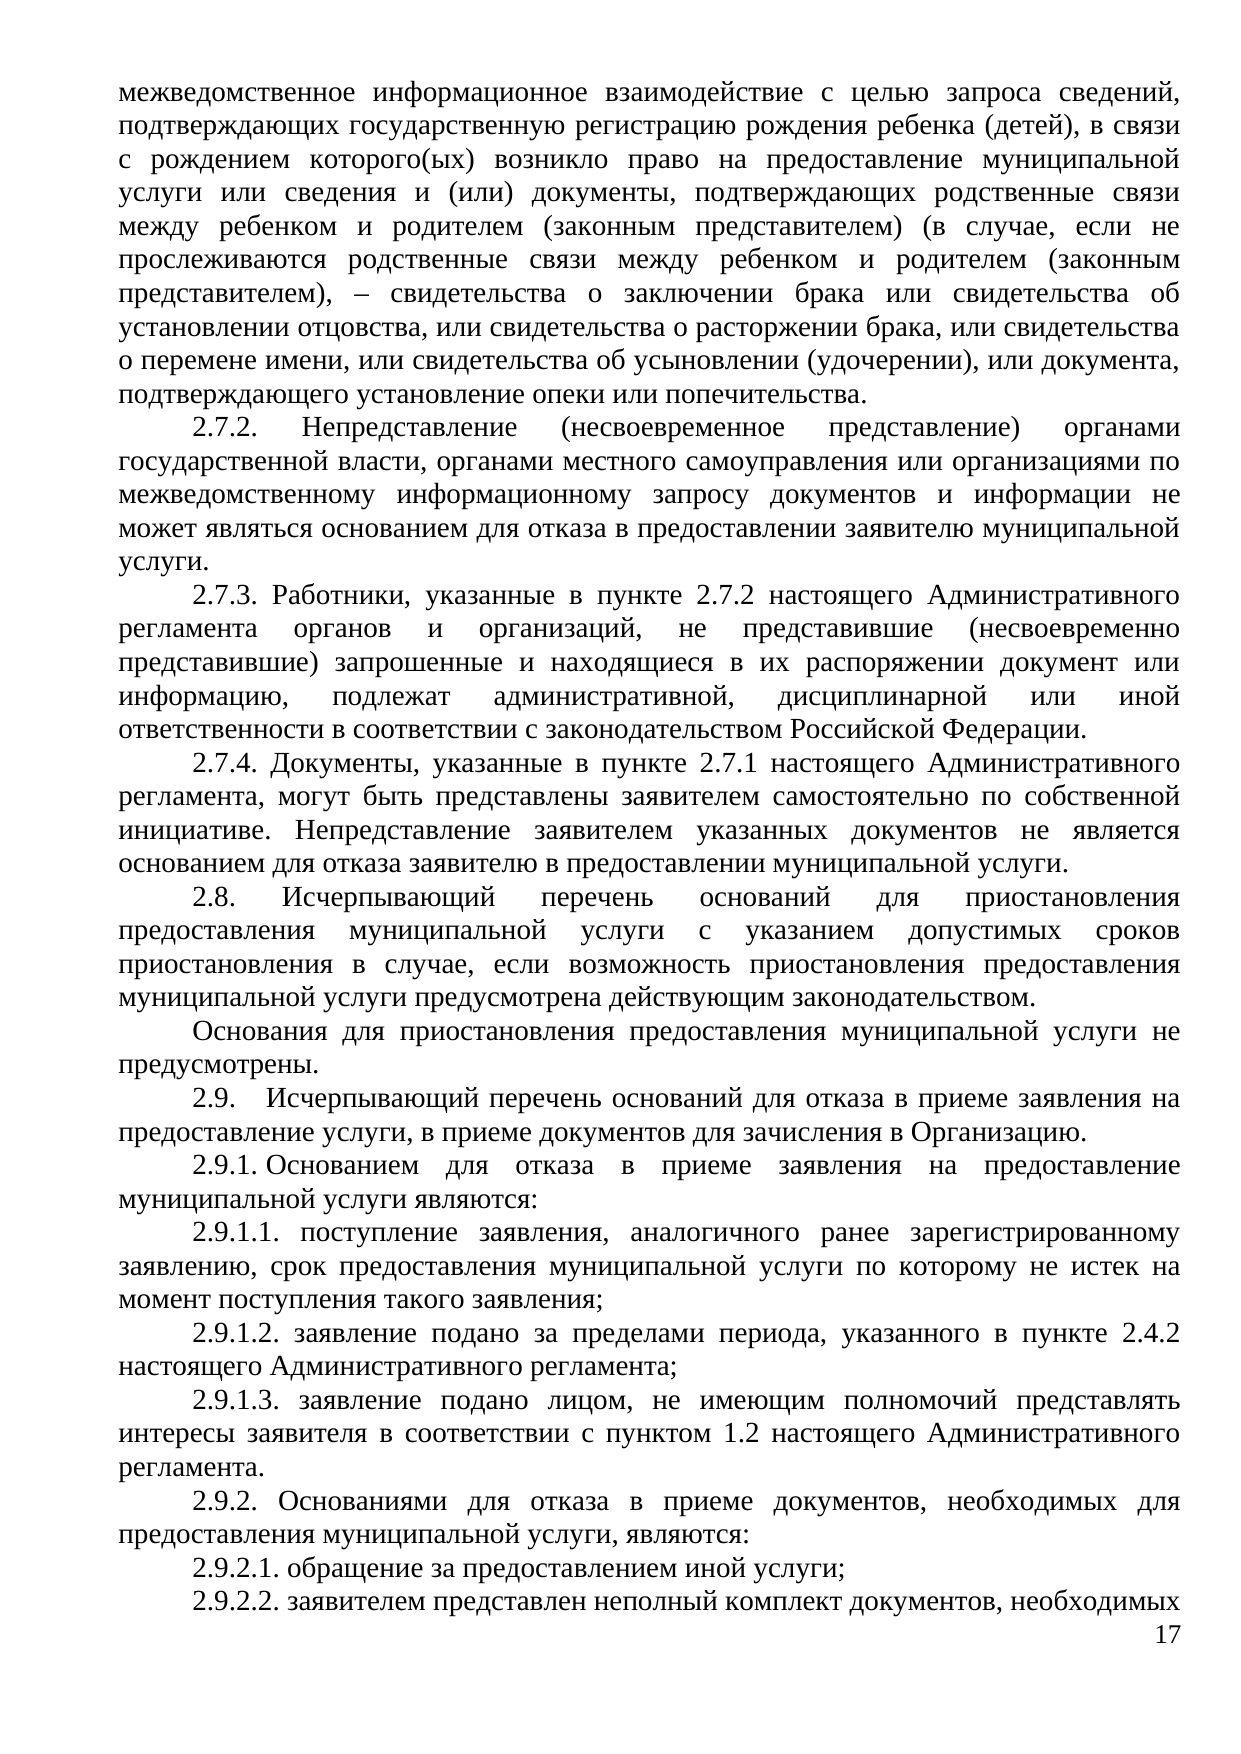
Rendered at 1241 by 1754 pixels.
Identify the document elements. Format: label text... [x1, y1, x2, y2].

text Основания для приостановления предоставления муниципальной услуги не предусмотрены. [118, 1013, 1181, 1080]
text 2.7.2. Непредставление (несвоевременное представление) органами государственной власти, органами местного самоуправления или организациями по межведомственному информационному запросу документов и информации не может являться основанием для отказа в предоставлении заявителю муниципальной услуги. [118, 409, 1181, 577]
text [118, 1583, 1181, 1617]
text 2.7.3. Работники, указанные в пункте 2.7.2 настоящего Административного регламента органов и организаций, не представившие (несвоевременно представившие) запрошенные и находящиеся в их распоряжении документ или информацию, подлежат административной, дисциплинарной или иной ответственности в соответствии с законодательством Российской Федерации. [118, 577, 1181, 745]
list Основанием для отказа в приеме заявления на предоставление муниципальной услуги являются: [118, 1147, 1181, 1214]
text 2.7.4. Документы, указанные в пункте 2.7.1 настоящего Административного регламента, могут быть представлены заявителем самостоятельно по собственной инициативе. Непредставление заявителем указанных документов не является основанием для отказа заявителю в предоставлении муниципальной услуги. [118, 745, 1181, 879]
text 2.8. Исчерпывающий перечень оснований для приостановления предоставления муниципальной услуги с указанием допустимых сроков приостановления в случае, если возможность приостановления предоставления муниципальной услуги предусмотрена действующим законодательством. [118, 879, 1181, 1013]
text 2.9.2. Основаниями для отказа в приеме документов, необходимых для предоставления муниципальной услуги, являются: [118, 1483, 1181, 1550]
list Исчерпывающий перечень оснований для отказа в приеме заявления на предоставление услуги, в приеме документов для зачисления в Организацию. [118, 1080, 1181, 1147]
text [118, 74, 1181, 409]
text 2.9.1.3. заявление подано лицом, не имеющим полномочий представлять интересы заявителя в соответствии с пунктом 1.2 настоящего Административного регламента. [118, 1382, 1181, 1483]
text 2.9.2.1. обращение за предоставлением иной услуги; [118, 1550, 1181, 1583]
text 2.9.1.1. поступление заявления, аналогичного ранее зарегистрированному заявлению, срок предоставления муниципальной услуги по которому не истек на момент поступления такого заявления; [118, 1214, 1181, 1315]
text 2.9.1.2. заявление подано за пределами периода, указанного в пункте 2.4.2 настоящего Административного регламента; [118, 1315, 1181, 1382]
